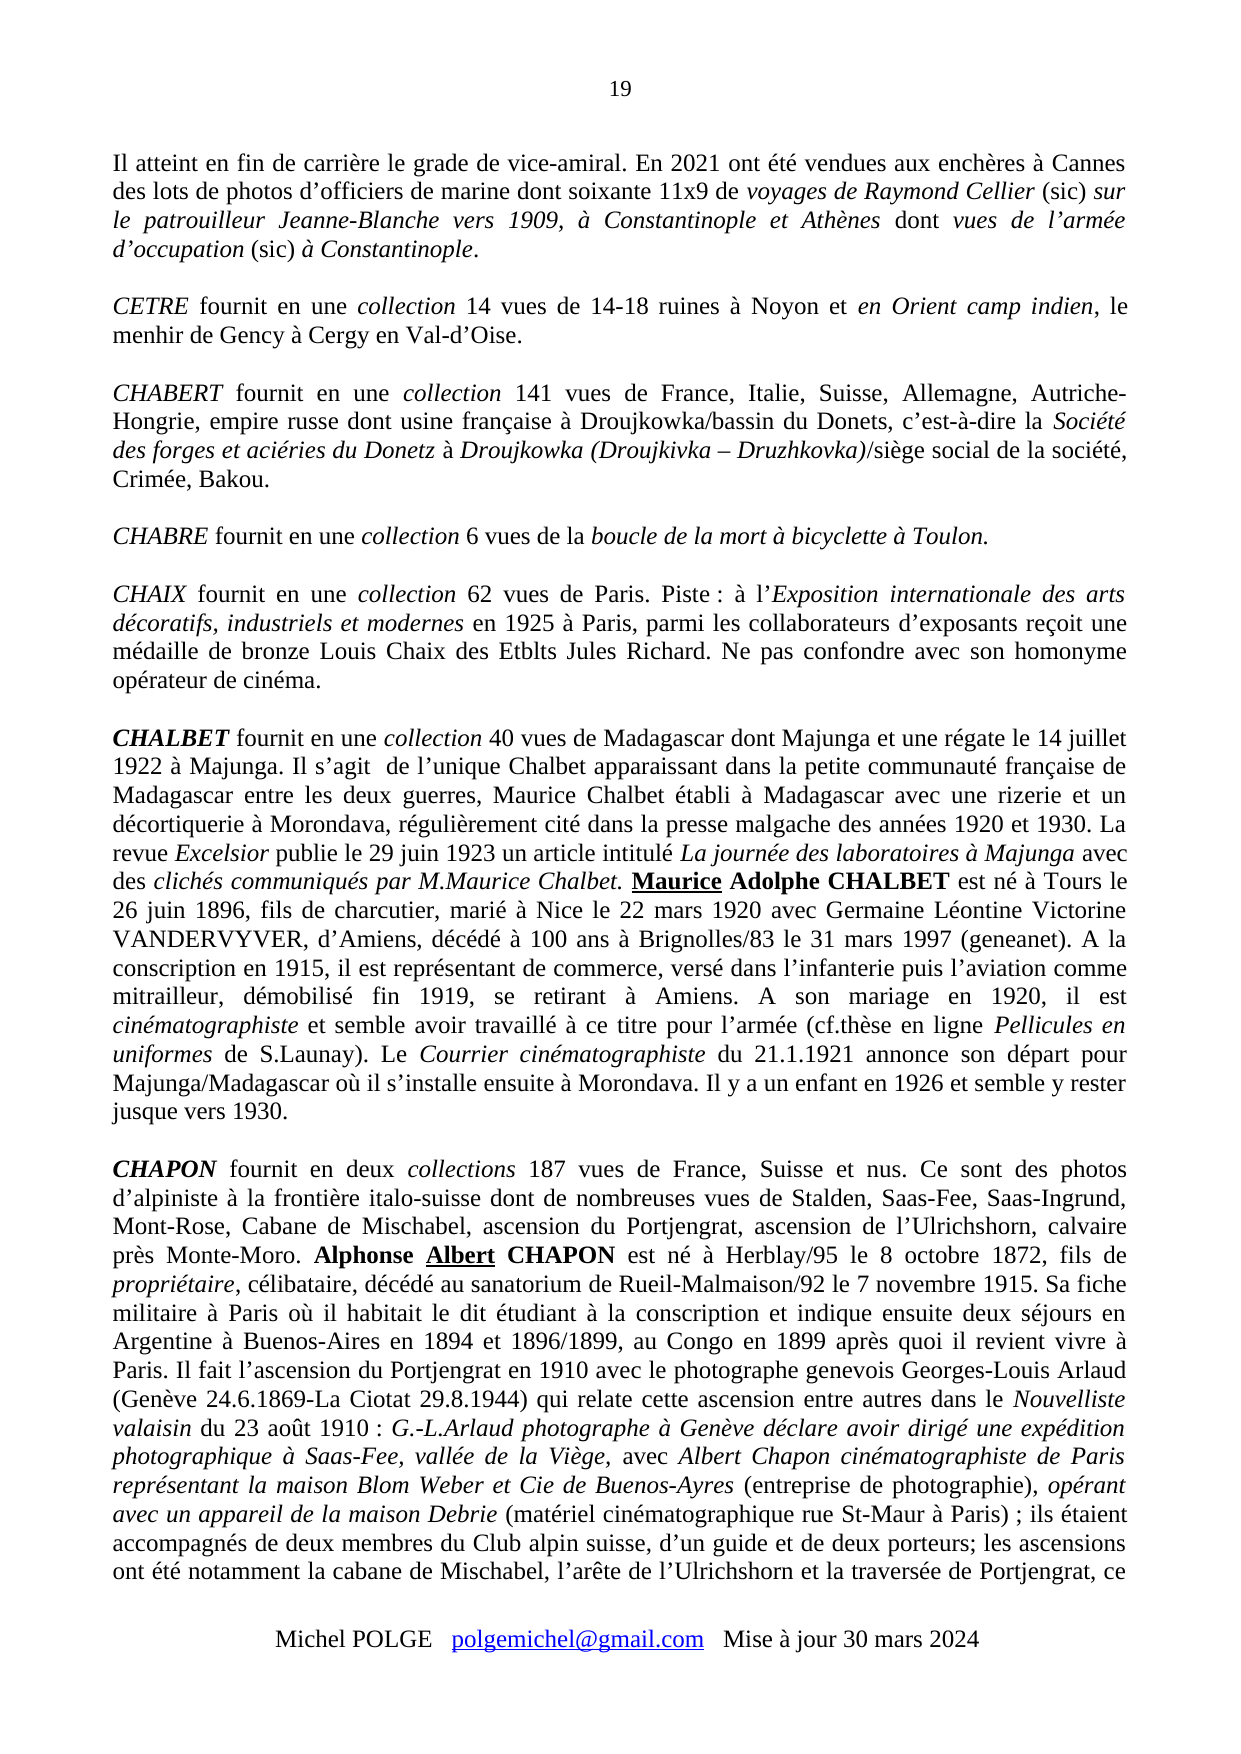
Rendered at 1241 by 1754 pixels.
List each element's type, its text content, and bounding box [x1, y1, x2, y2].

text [112, 148, 1128, 263]
text CHABRE fournit en une collection 6 vues de la boucle de la mort à bicyclette à Toulon. [112, 521, 1128, 550]
text CETRE fournit en une collection 14 vues de 14-18 ruines à Noyon et en Orient camp indien, le menhir de Gency à Cergy en Val-d’Oise. [112, 291, 1128, 349]
text CHABERT fournit en une collection 141 vues de France, Italie, Suisse, Allemagne, Autriche-Hongrie, empire russe dont usine française à Droujkowka/bassin du Donets, c’est-à-dire la Société des forges et aciéries du Donetz à Droujkowka (Droujkivka – Druzhkovka)/siège social de la société, Crimée, Bakou. [112, 378, 1128, 493]
text CHAIX fournit en une collection 62 vues de Paris. Piste : à l’Exposition internationale des arts décoratifs, industriels et modernes en 1925 à Paris, parmi les collaborateurs d’exposants reçoit une médaille de bronze Louis Chaix des Etblts Jules Richard. Ne pas confondre avec son homonyme opérateur de cinéma. [112, 579, 1128, 694]
text CHALBET fournit en une collection 40 vues de Madagascar dont Majunga et une régate le 14 juillet 1922 à Majunga. Il s’agit de l’unique Chalbet apparaissant dans la petite communauté française de Madagascar entre les deux guerres, Maurice Chalbet établi à Madagascar avec une rizerie et un décortiquerie à Morondava, régulièrement cité dans la presse malgache des années 1920 et 1930. La revue Excelsior publie le 29 juin 1923 un article intitulé La journée des laboratoires à Majunga avec des clichés communiqués par M.Maurice Chalbet. Maurice Adolphe CHALBET est né à Tours le 26 juin 1896, fils de charcutier, marié à Nice le 22 mars 1920 avec Germaine Léontine Victorine VANDERVYVER, d’Amiens, décédé à 100 ans à Brignolles/83 le 31 mars 1997 (geneanet). A la conscription en 1915, il est représentant de commerce, versé dans l’infanterie puis l’aviation comme mitrailleur, démobilisé fin 1919, se retirant à Amiens. A son mariage en 1920, il est cinématographiste et semble avoir travaillé à ce titre pour l’armée (cf.thèse en ligne Pellicules en uniformes de S.Launay). Le Courrier cinématographiste du 21.1.1921 annonce son départ pour Majunga/Madagascar où il s’installe ensuite à Morondava. Il y a un enfant en 1926 et semble y rester jusque vers 1930. [112, 723, 1128, 1125]
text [112, 1154, 1128, 1585]
